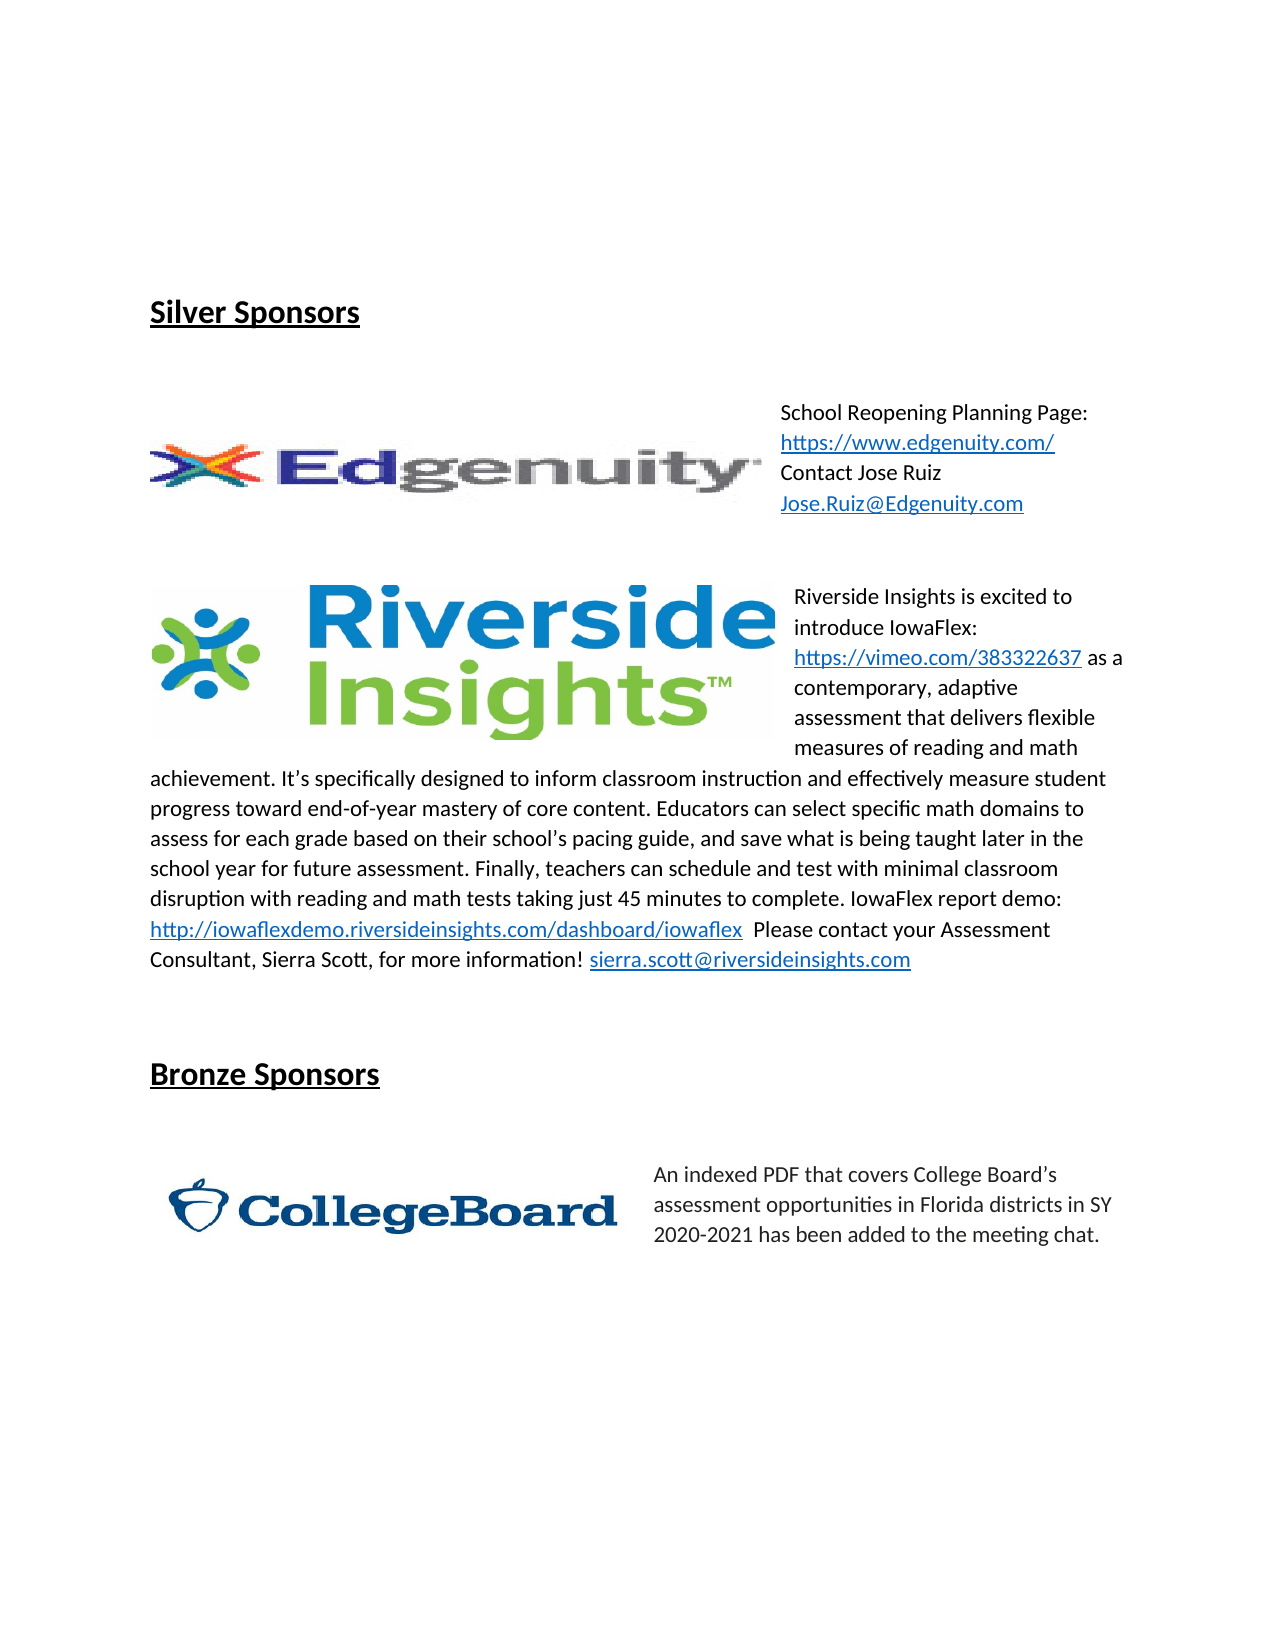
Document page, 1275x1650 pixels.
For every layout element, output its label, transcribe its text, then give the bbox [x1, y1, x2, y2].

text Silver Sponsors [150, 291, 1125, 331]
picture [150, 352, 775, 739]
picture [150, 1114, 635, 1327]
text School Reopening Planning Page: https://www.edgenuity.com/ Contact Jose Ruiz Jose.Ruiz@Edgenuity.com [762, 398, 1125, 517]
text Bronze Sponsors [150, 1052, 1125, 1093]
text An indexed PDF that covers College Board’s assessment opportunities in Florida districts in SY 2020-2021 has been added to the meeting chat. [635, 1160, 1125, 1248]
text Riverside Insights is excited to introduce IowaFlex: https://vimeo.com/383322637 as a contemporary, adaptive assessment that delivers flexible measures of reading and math achievement. It’s specifically designed to inform classroom instruction and effectively measure student progress toward end-of-year mastery of core content. Educators can select specific math domains to assess for each grade based on their school’s pacing guide, and save what is being taught later in the school year for future assessment. Finally, teachers can schedule and test with minimal classroom disruption with reading and math tests taking just 45 minutes to complete. IowaFlex report demo: http://iowaflexdemo.riversideinsights.com/dashboard/iowaflex Please contact your Assessment Consultant, Sierra Scott, for more information! sierra.scott@riversideinsights.com [150, 582, 1125, 973]
